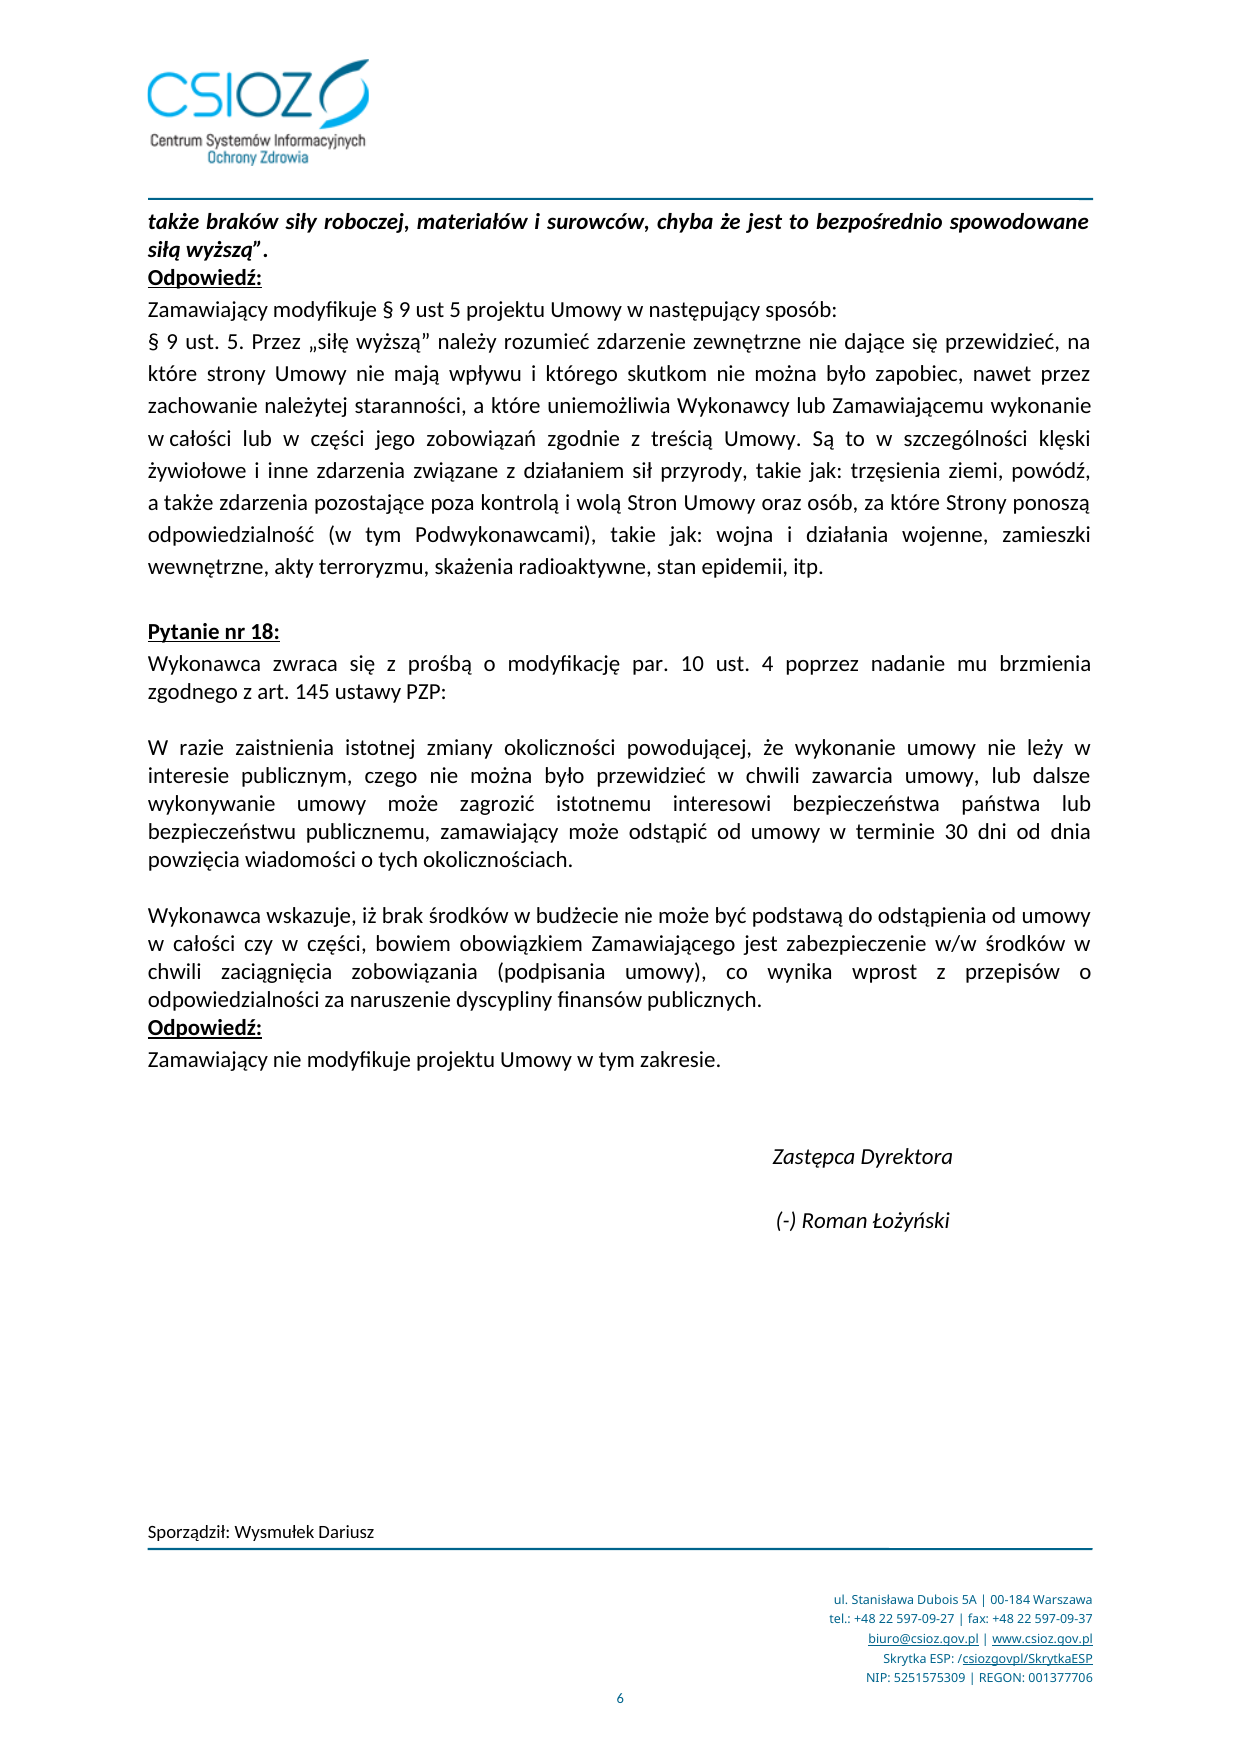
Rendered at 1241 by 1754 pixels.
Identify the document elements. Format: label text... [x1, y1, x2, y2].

picture [1068, 1614, 1073, 1623]
text Odpowiedź: [148, 263, 1093, 291]
picture [948, 1614, 954, 1623]
picture [1078, 1597, 1084, 1604]
text Zastępca Dyrektora [694, 1142, 1033, 1170]
picture [147, 59, 369, 166]
picture [930, 1614, 935, 1623]
picture [1058, 1597, 1067, 1604]
text Zamawiający nie modyfikuje projektu Umowy w tym zakresie. [148, 1046, 1093, 1073]
picture [923, 1673, 928, 1682]
picture [993, 1636, 999, 1643]
picture [1049, 1614, 1055, 1623]
picture [867, 1673, 874, 1682]
picture [927, 1597, 933, 1604]
picture [1013, 1673, 1020, 1682]
picture [909, 1673, 914, 1682]
picture [1036, 1653, 1041, 1663]
picture [1058, 1653, 1063, 1663]
picture [935, 1594, 941, 1604]
picture [952, 1673, 958, 1682]
picture [1079, 1614, 1084, 1623]
picture [852, 1596, 857, 1604]
picture [998, 1595, 1008, 1604]
picture [944, 1654, 949, 1663]
picture [1005, 1636, 1011, 1643]
picture [1058, 1636, 1064, 1644]
text W razie zaistnienia istotnej zmiany okoliczności powodującej, że wykonanie umowy nie leży w interesie publicznym, czego nie można było przewidzieć w chwili zawarcia umowy, lub dalsze wykonywanie umowy może zagrozić istotnemu interesowi bezpieczeństwa państwa lub bezpieczeństwu publicznemu, zamawiający może odstąpić od umowy w terminie 30 dni od dnia powzięcia wiadomości o tych okolicznościach. [148, 733, 1093, 873]
picture [869, 1633, 874, 1643]
picture [1072, 1673, 1078, 1682]
picture [1016, 1595, 1021, 1604]
picture [1065, 1636, 1071, 1643]
picture [900, 1634, 910, 1644]
list Wykonawca wskazuje, iż brak środków w budżecie nie może być podstawą do odstąpienia od umowy w całości czy w części, bowiem obowiązkiem Zamawiającego jest zabezpieczenie w/w środków w chwili zaciągnięcia zobowiązania (podpisania umowy), co wynika wprost z przepisów o odpowiedzialności za naruszenie dyscypliny finansów publicznych. [148, 901, 1093, 1013]
picture [1079, 1673, 1085, 1682]
picture [978, 1656, 984, 1663]
picture [1014, 1636, 1020, 1643]
picture [911, 1614, 917, 1623]
picture [1041, 1636, 1052, 1643]
picture [899, 1656, 907, 1666]
text § 9 ust. 5. Przez „siłę wyższą” należy rozumieć zdarzenie zewnętrzne nie dające się przewidzieć, na które strony Umowy nie mają wpływu i którego skutkom nie można było zapobiec, nawet przez zachowanie należytej staranności, a które uniemożliwia Wykonawcy lub Zamawiającemu wykonanie w całości lub w części jego zobowiązań zgodnie z treścią Umowy. Są to w szczególności klęski żywiołowe i inne zdarzenia związane z działaniem sił przyrody, takie jak: trzęsienia ziemi, powódź, a także zdarzenia pozostające poza kontrolą i wolą Stron Umowy oraz osób, za które Strony ponoszą odpowiedzialność (w tym Podwykonawcami), takie jak: wojna i działania wojenne, zamieszki wewnętrzne, akty terroryzmu, skażenia radioaktywne, stan epidemii, itp. [148, 327, 1093, 581]
picture [891, 1653, 896, 1663]
picture [942, 1597, 948, 1604]
picture [1083, 1636, 1089, 1644]
text Pytanie nr 18: [148, 617, 1093, 645]
picture [999, 1656, 1005, 1663]
picture [1072, 1636, 1078, 1643]
picture [1035, 1614, 1040, 1623]
picture [1007, 1614, 1013, 1623]
picture [926, 1636, 932, 1643]
picture [1061, 1614, 1067, 1623]
picture [893, 1636, 899, 1643]
picture [904, 1614, 909, 1623]
picture [1029, 1673, 1035, 1682]
picture [1086, 1654, 1091, 1663]
picture [991, 1595, 997, 1604]
picture [992, 1656, 998, 1663]
picture [918, 1595, 924, 1602]
text Sporządził: Wysmułek Dariusz [148, 1520, 1093, 1543]
picture [1086, 1673, 1092, 1682]
text Zamawiający modyfikuje § 9 ust 5 projektu Umowy w następujący sposób: [148, 295, 1093, 323]
picture [1036, 1673, 1041, 1682]
picture [898, 1597, 904, 1604]
picture [958, 1636, 964, 1643]
text Wykonawca zwraca się z prośbą o modyfikację par. 10 ust. 4 poprzez nadanie mu brzmienia zgodnego z art. 145 ustawy PZP: [148, 649, 1093, 705]
picture [959, 1673, 964, 1682]
picture [897, 1614, 902, 1623]
text Odpowiedź: [148, 1013, 1093, 1041]
picture [1033, 1595, 1040, 1604]
picture [937, 1655, 942, 1663]
picture [1065, 1673, 1071, 1682]
picture [913, 1653, 918, 1663]
picture [1051, 1655, 1057, 1663]
picture [882, 1594, 889, 1604]
picture [869, 1614, 874, 1623]
picture [951, 1636, 957, 1643]
text (-) Roman Łożyński [694, 1206, 1033, 1234]
